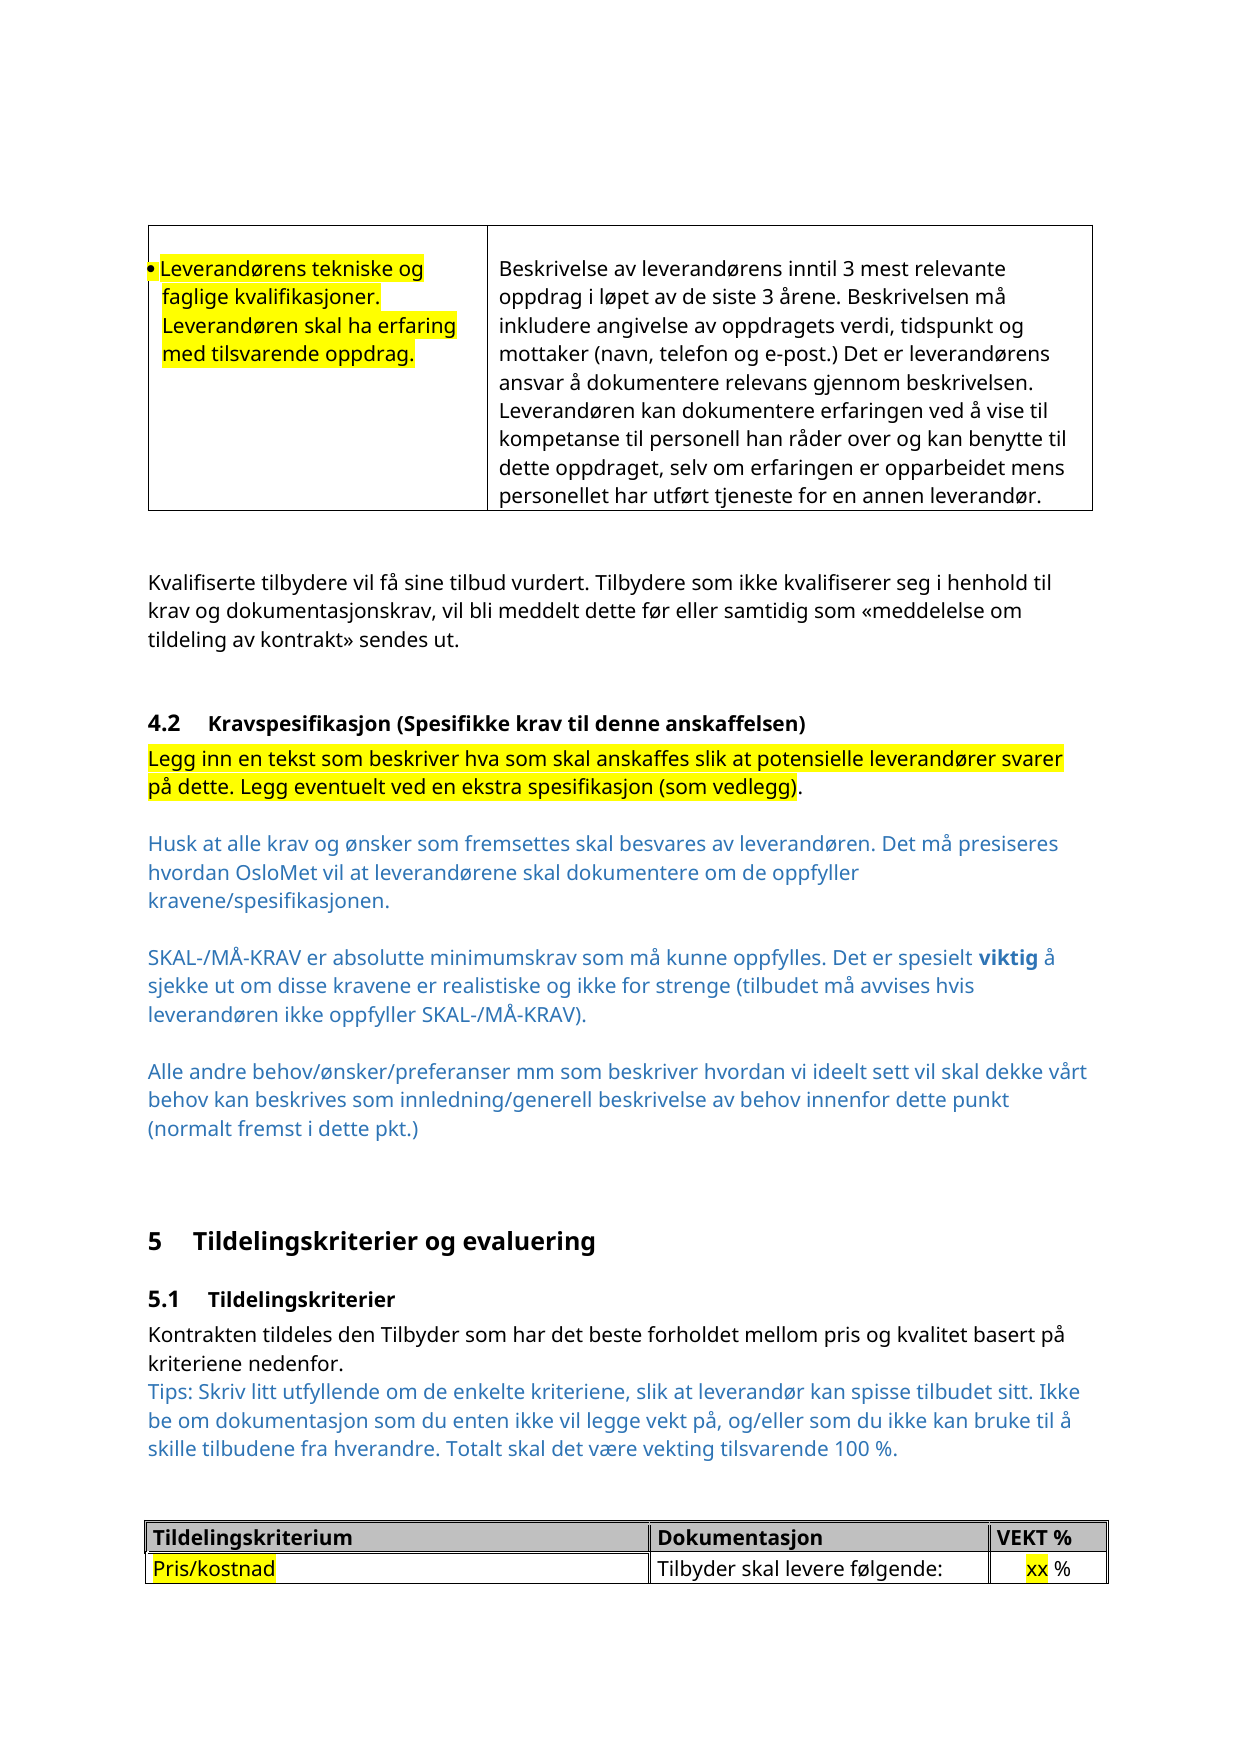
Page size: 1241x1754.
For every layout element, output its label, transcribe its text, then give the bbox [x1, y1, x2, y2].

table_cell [651, 1552, 988, 1583]
subtitle Kravspesifikasjon (Spesifikke krav til denne anskaffelsen) [148, 707, 1092, 738]
text Legg inn en tekst som beskriver hva som skal anskaffes slik at potensielle leverandører svarer på dette. Legg eventuelt ved en ekstra spesifikasjon (som vedlegg). [148, 744, 1092, 801]
text Husk at alle krav og ønsker som fremsettes skal besvares av leverandøren. Det må presiseres hvordan OsloMet vil at leverandørene skal dokumentere om de oppfyller kravene/spesifikasjonen. [148, 829, 1092, 915]
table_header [149, 226, 487, 510]
table_cell xx % [991, 1552, 1106, 1583]
table_header VEKT % [989, 1523, 1106, 1551]
text Kontrakten tildeles den Tilbyder som har det beste forholdet mellom pris og kvalitet basert på kriteriene nedenfor. [148, 1321, 1092, 1377]
subtitle Tildelingskriterier og evaluering [148, 1224, 1092, 1258]
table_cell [146, 1551, 650, 1583]
text Kvalifiserte tilbydere vil få sine tilbud vurdert. Tilbydere som ikke kvalifiserer seg i henhold til krav og dokumentasjonskrav, vil bli meddelt dette før eller samtidig som «meddelelse om tildeling av kontrakt» sendes ut. [148, 568, 1092, 653]
text Tips: Skriv litt utfyllende om de enkelte kriteriene, slik at leverandør kan spisse tilbudet sitt. Ikke be om dokumentasjon som du enten ikke vil legge vekt på, og/eller som du ikke kan bruke til å skille tilbudene fra hverandre. Totalt skal det være vekting tilsvarende 100 %. [148, 1377, 1092, 1463]
table_header Tildelingskriterium [147, 1521, 650, 1551]
text SKAL-/MÅ-KRAV er absolutte minimumskrav som må kunne oppfylles. Det er spesielt viktig å sjekke ut om disse kravene er realistiske og ikke for strenge (tilbudet må avvises hvis leverandøren ikke oppfyller SKAL-/MÅ-KRAV). [148, 943, 1092, 1028]
subtitle Tildelingskriterier [148, 1283, 1092, 1314]
text Alle andre behov/ønsker/preferanser mm som beskriver hvordan vi ideelt sett vil skal dekke vårt behov kan beskrives som innledning/generell beskrivelse av behov innenfor dette punkt (normalt fremst i dette pkt.) [148, 1057, 1092, 1142]
table_header Dokumentasjon [650, 1523, 989, 1551]
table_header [488, 226, 1092, 510]
